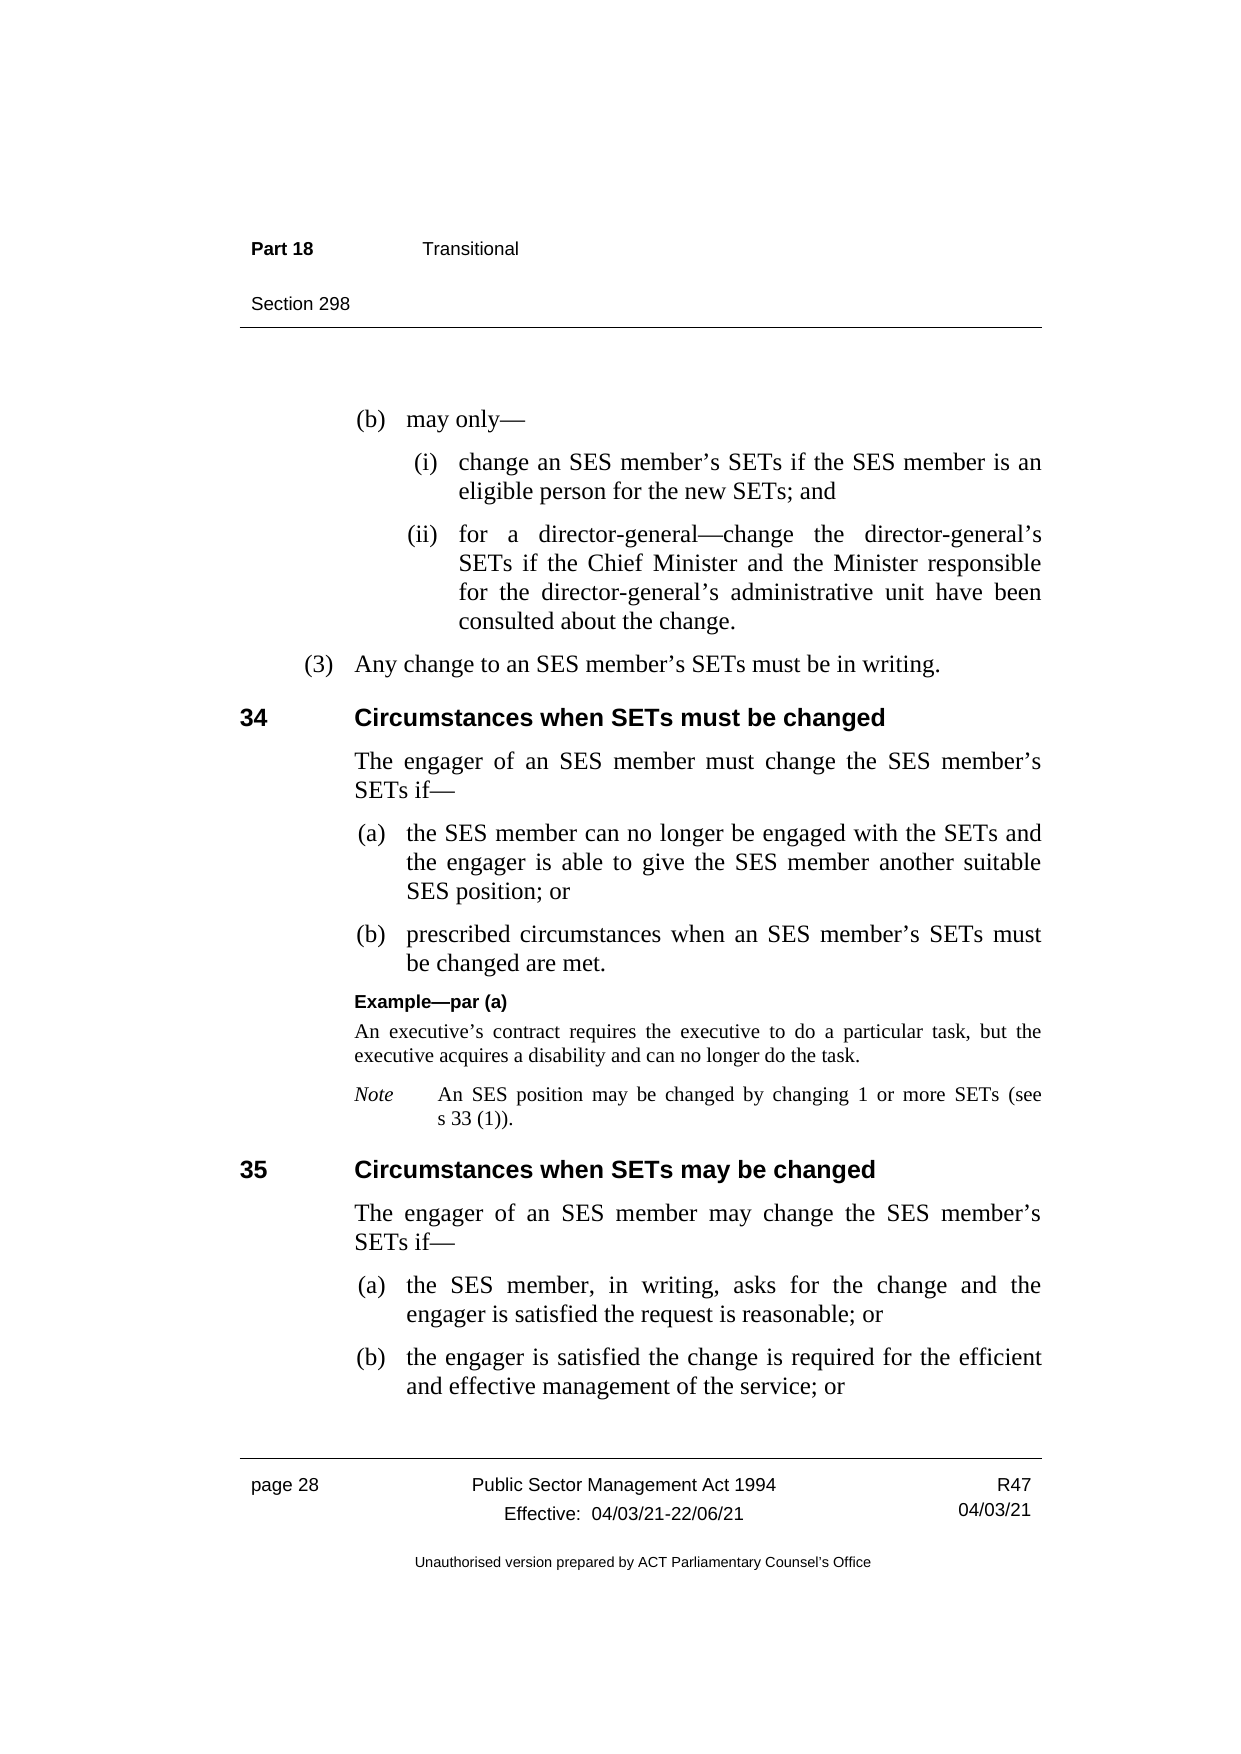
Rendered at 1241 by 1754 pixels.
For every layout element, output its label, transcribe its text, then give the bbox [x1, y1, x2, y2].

text Example—par (a) [354, 991, 1042, 1013]
text An executive’s contract requires the executive to do a particular task, but the executive acquires a disability and can no longer do the task. [354, 1019, 1042, 1067]
text (a) the SES member can no longer be engaged with the SETs and the engager is able to give the SES member another suitable SES position; or [239, 818, 1042, 904]
text (b) prescribed circumstances when an SES member’s SETs must be changed are met. [239, 919, 1042, 977]
text The engager of an SES member may change the SES member’s SETs if— [354, 1198, 1042, 1256]
text (a) the SES member, in writing, asks for the change and the engager is satisfied the request is reasonable; or [239, 1270, 1042, 1328]
text (i) change an SES member’s SETs if the SES member is an eligible person for the new SETs; and [239, 447, 1042, 505]
text 35 Circumstances when SETs may be changed [239, 1155, 1042, 1184]
text (ii) for a director-general—change the director-general’s SETs if the Chief Minister and the Minister responsible for the director-general’s administrative unit have been consulted about the change. [239, 519, 1042, 634]
text Note An SES position may be changed by changing 1 or more SETs (see s 33 (1)). [354, 1082, 1042, 1130]
text (3) Any change to an SES member’s SETs must be in writing. [239, 649, 1042, 678]
text (b) the engager is satisfied the change is required for the efficient and effective management of the service; or [239, 1342, 1042, 1400]
text (b) may only— [239, 404, 1042, 433]
text 34 Circumstances when SETs must be changed [239, 703, 1042, 732]
text The engager of an SES member must change the SES member’s SETs if— [354, 746, 1042, 804]
